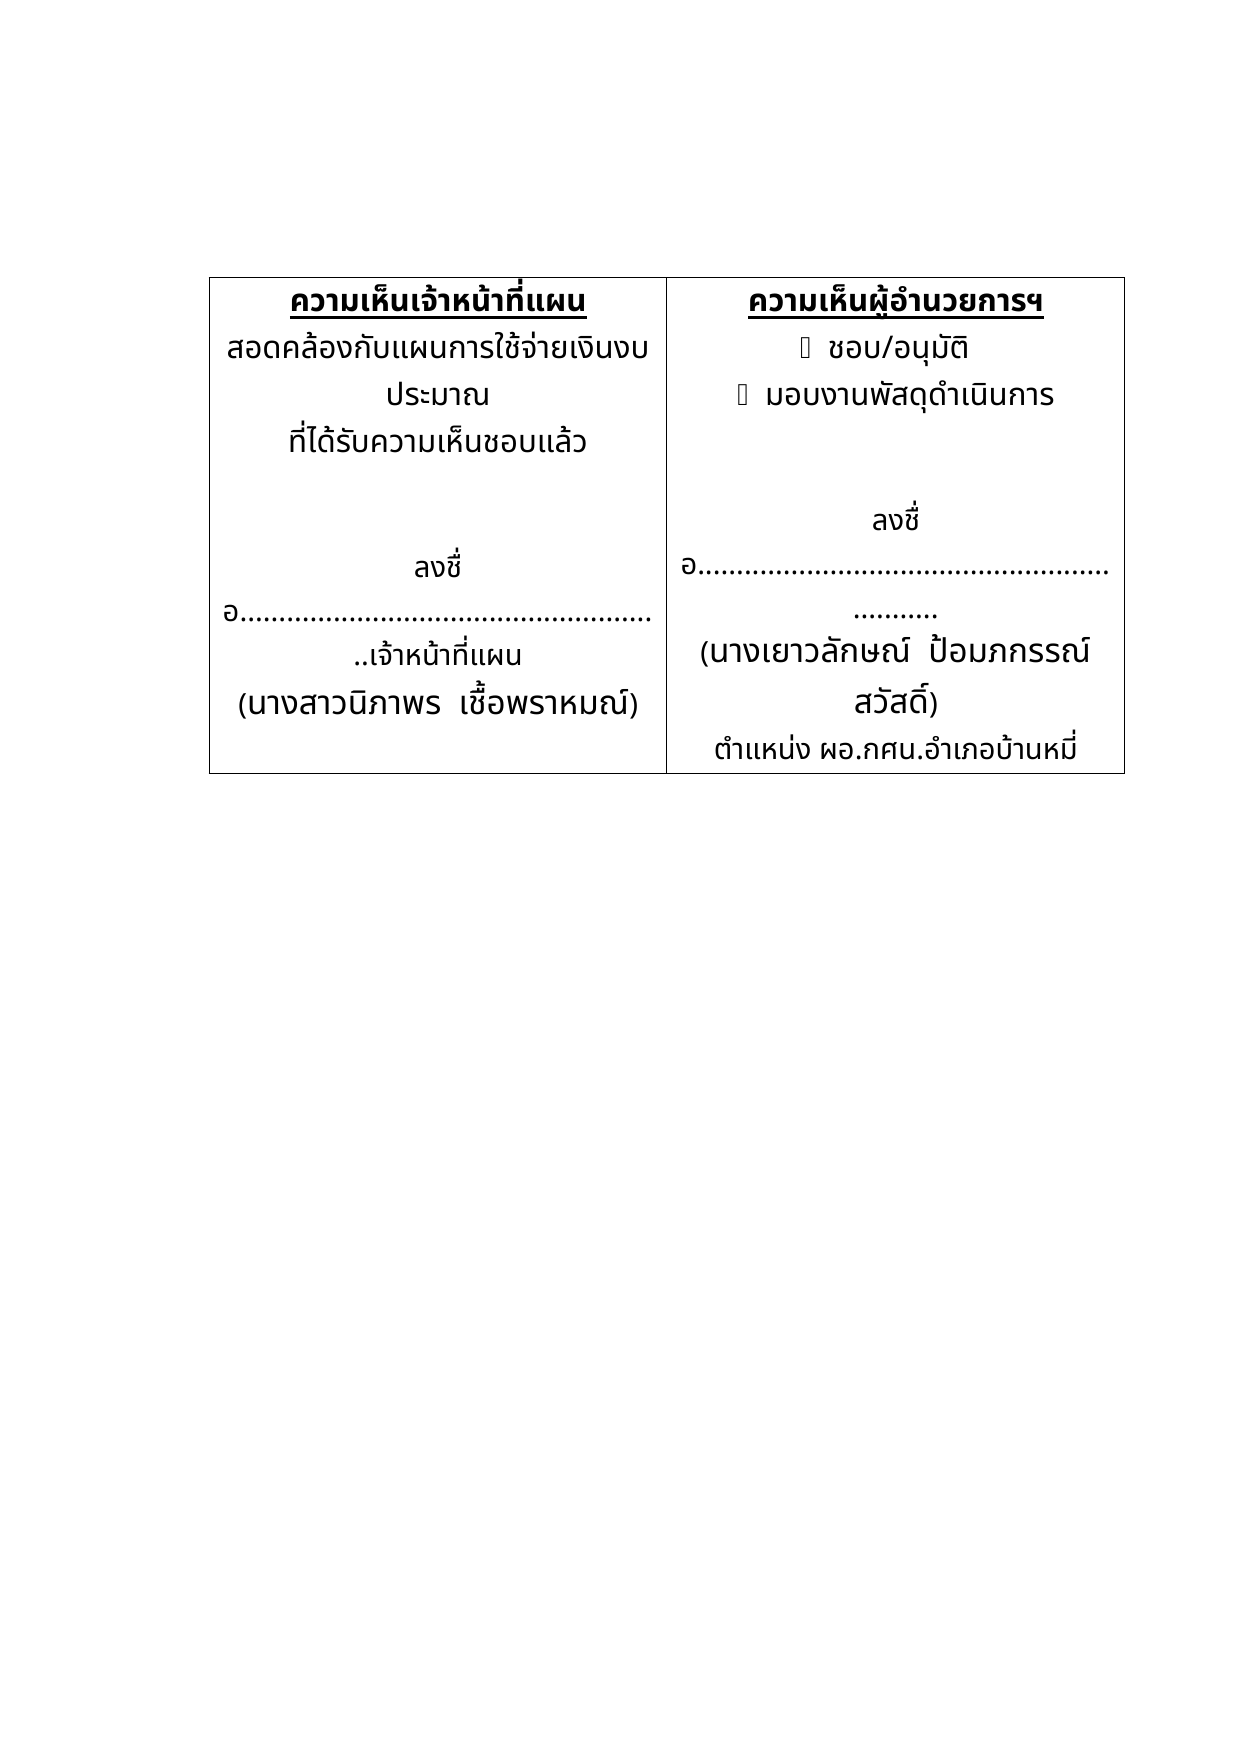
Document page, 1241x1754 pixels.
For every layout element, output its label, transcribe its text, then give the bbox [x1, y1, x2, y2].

table_header ความเห็นเจ้าหน้าที่แผน สอดคล้องกับแผนการใช้จ่ายเงินงบประมาณ ที่ได้รับความเห็นชอบแล้ว ลงชื่อ.......................................................เจ้าหน้าที่แผน (นางสาวนิภาพร เชื้อพราหมณ์) [210, 278, 666, 772]
table_header ความเห็นผู้อำนวยการฯ ชอบ/อนุมัติ มอบงานพัสดุดำเนินการ ลงชื่อ................................................................ (นางเยาวลักษณ์ ป้อมภกรรณ์สวัสดิ์) ตำแหน่ง ผอ.กศน.อำเภอบ้านหมี่ [667, 278, 1124, 772]
